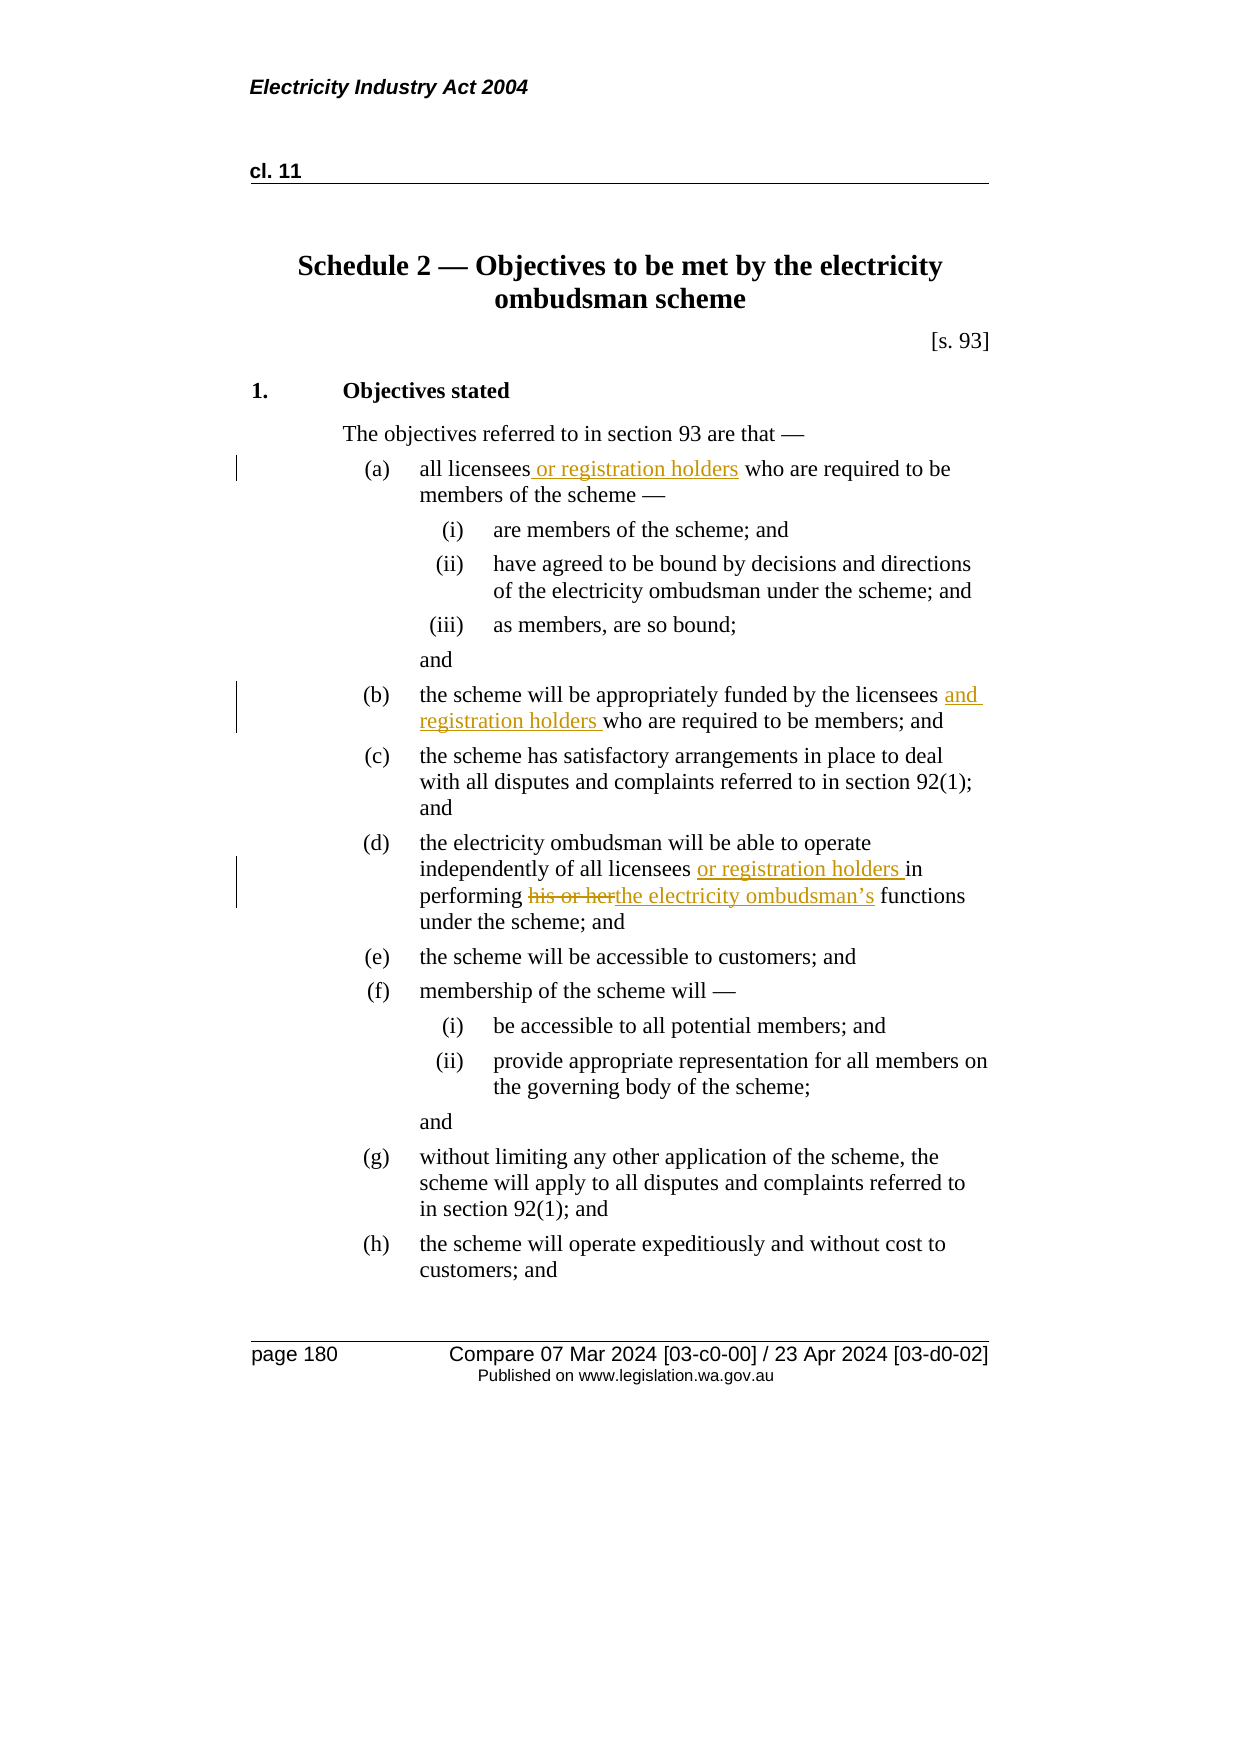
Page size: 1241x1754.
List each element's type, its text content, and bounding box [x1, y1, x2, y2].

text (d) the electricity ombudsman will be able to operate independently of all licensees in performing functions under the scheme; and [251, 829, 989, 934]
text (a) all licensees who are required to be members of the scheme — [251, 454, 989, 507]
text (b) the scheme will be appropriately funded by the licensees who are required to be members; and [251, 681, 989, 733]
text (ii) have agreed to be bound by decisions and directions of the electricity ombudsman under the scheme; and [251, 550, 989, 603]
text (i) are members of the scheme; and [251, 516, 989, 542]
text (g) without limiting any other application of the scheme, the scheme will apply to all disputes and complaints referred to in section 92(1); and [251, 1143, 989, 1222]
text The objectives referred to in section 93 are that — [251, 420, 989, 446]
text (f) membership of the scheme will — [251, 978, 989, 1004]
text [s. 93] [251, 328, 989, 354]
text (i) be accessible to all potential members; and [251, 1012, 989, 1039]
subtitle Schedule 2 — Objectives to be met by the electricity ombudsman scheme [251, 248, 989, 315]
text (ii) provide appropriate representation for all members on the governing body of the scheme; [251, 1047, 989, 1100]
text (e) the scheme will be accessible to customers; and [251, 943, 989, 969]
text and [251, 646, 989, 672]
text (h) the scheme will operate expeditiously and without cost to customers; and [251, 1230, 989, 1283]
text (c) the scheme has satisfactory arrangements in place to deal with all disputes and complaints referred to in section 92(1); and [251, 742, 989, 821]
text and [251, 1108, 989, 1134]
subtitle 1. Objectives stated [251, 377, 989, 403]
text (iii) as members, are so bound; [251, 611, 989, 638]
